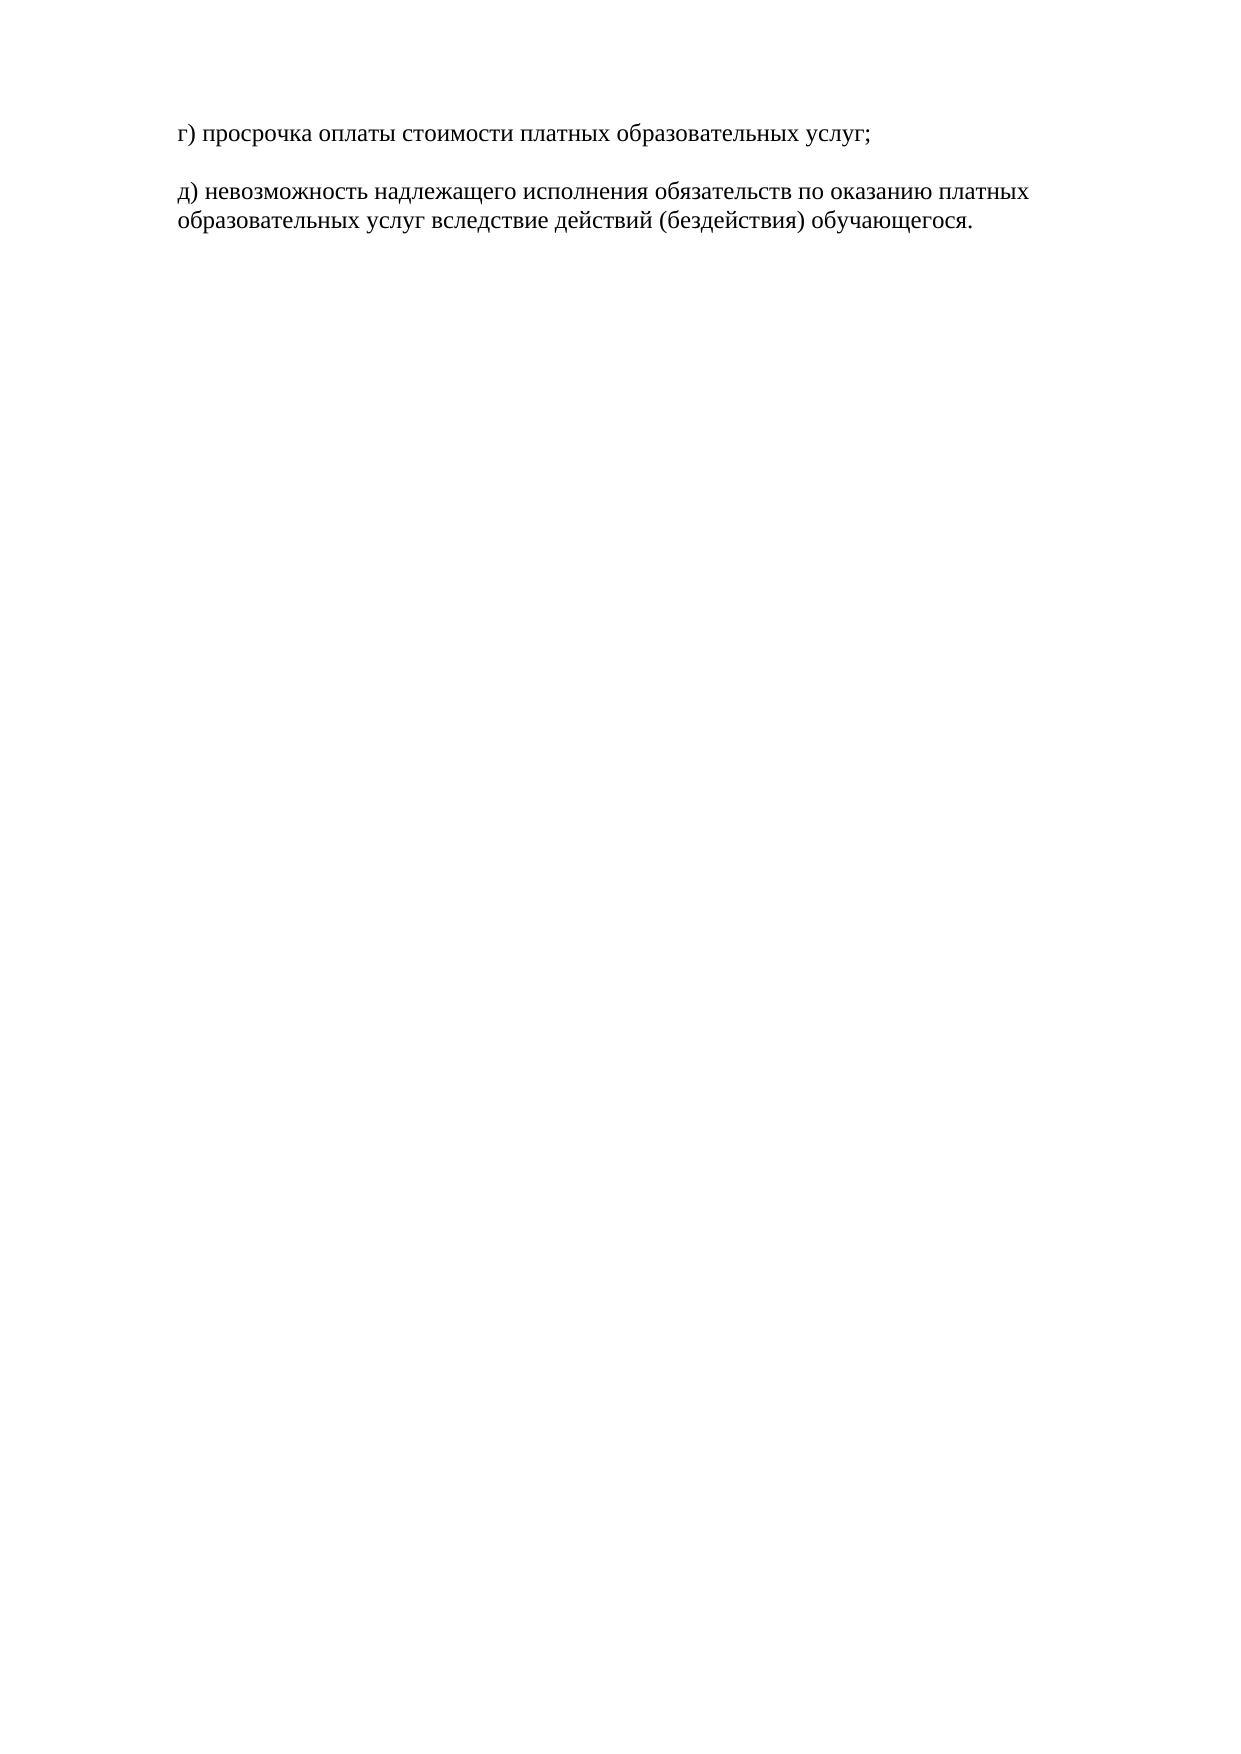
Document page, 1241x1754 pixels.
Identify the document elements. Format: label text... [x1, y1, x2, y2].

text г) просрочка оплаты стоимости платных образовательных услуг; [177, 118, 1152, 147]
text д) невозможность надлежащего исполнения обязательств по оказанию платных образовательных услуг вследствие действий (бездействия) обучающегося. [177, 176, 1152, 233]
